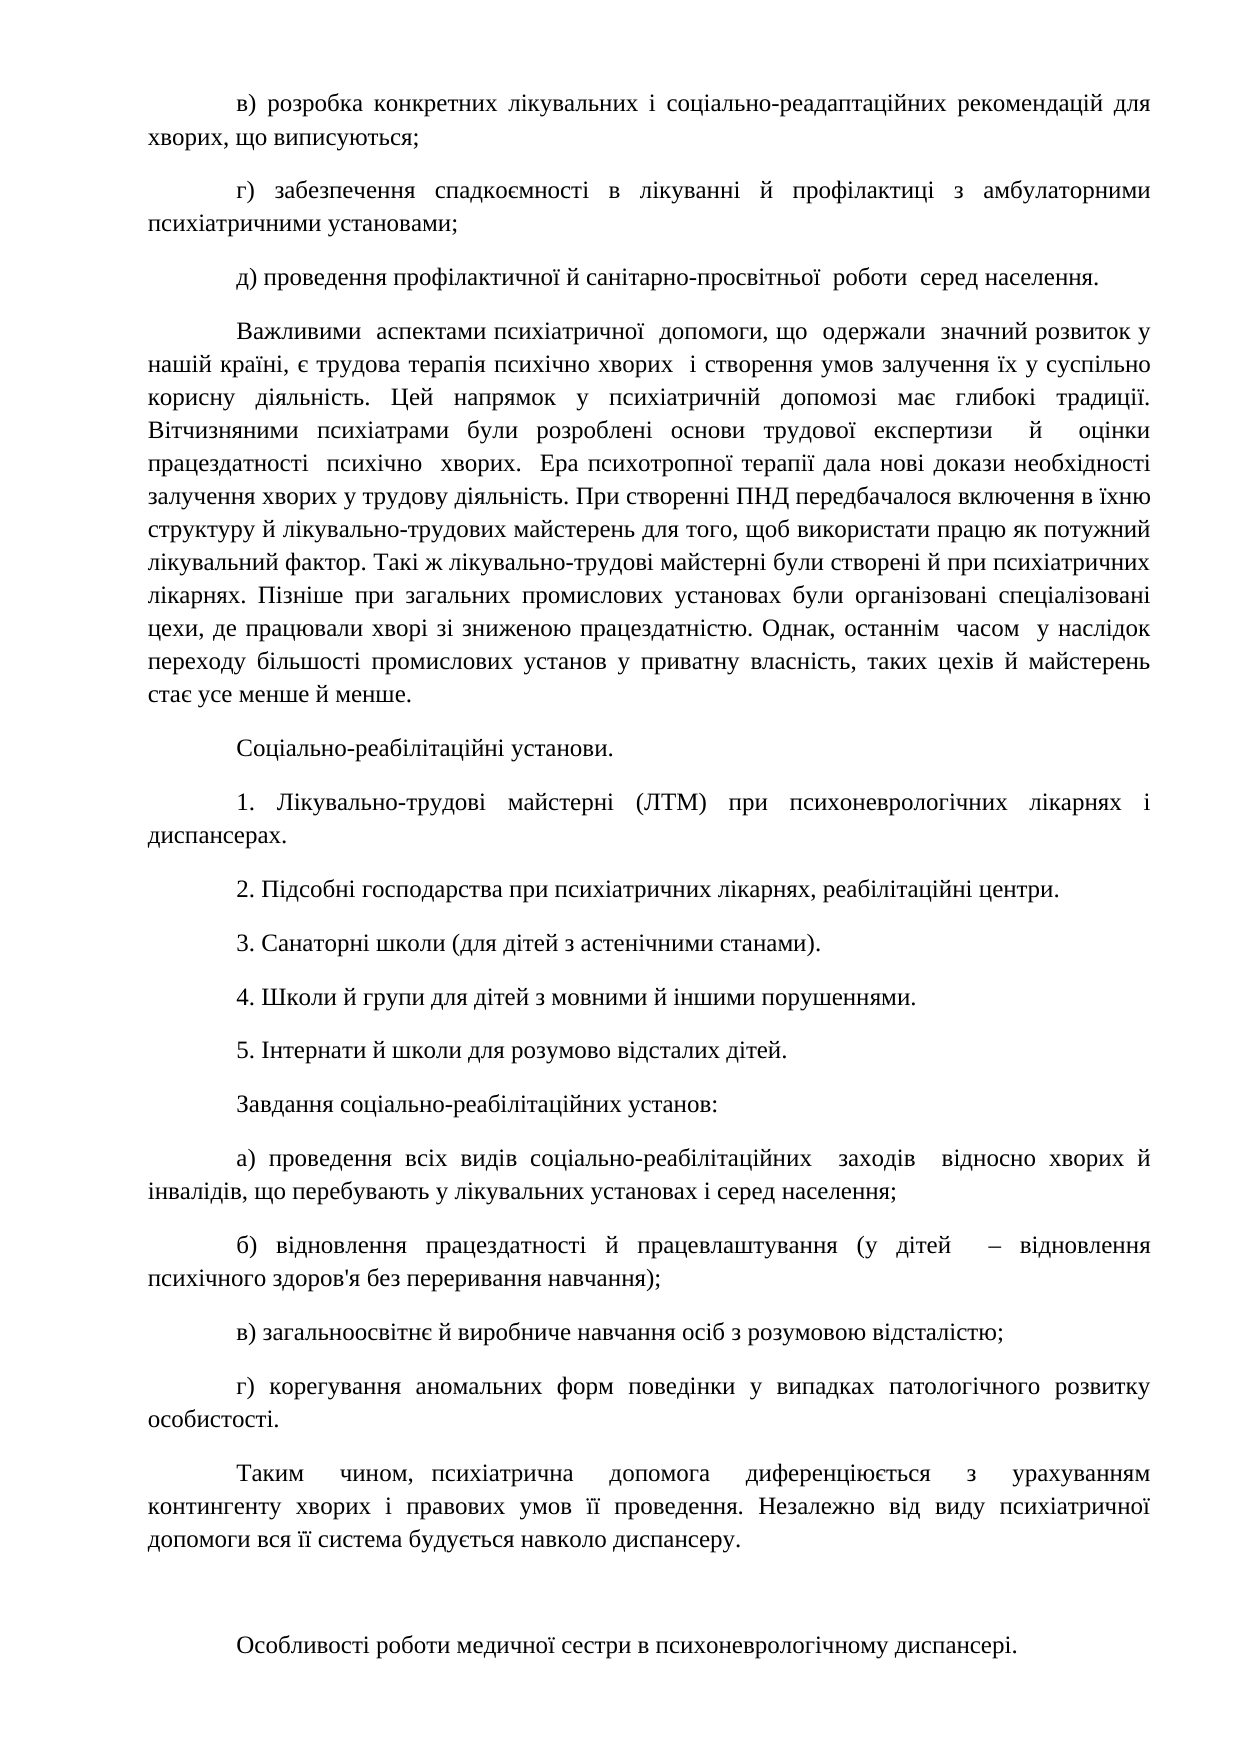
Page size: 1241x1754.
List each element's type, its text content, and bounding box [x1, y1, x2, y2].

text г) корегування аномальних форм поведінки у випадках патологічного розвитку особистості. [148, 1371, 1152, 1433]
text 5. Інтернати й школи для розумово відсталих дітей. [148, 1036, 1152, 1064]
text 2. Підсобні господарства при психіатричних лікарнях, реабілітаційні центри. [148, 874, 1152, 903]
text д) проведення профілактичної й санітарно-просвітньої роботи серед населення. [148, 262, 1152, 291]
text Завдання соціально-реабілітаційних установ: [148, 1089, 1152, 1118]
text 3. Санаторні школи (для дітей з астенічними станами). [148, 928, 1152, 957]
text Соціально-реабілітаційні установи. [148, 733, 1152, 762]
text б) відновлення працездатності й працевлаштування (у дітей – відновлення психічного здоров'я без переривання навчання); [148, 1230, 1152, 1292]
text Особливості роботи медичної сестри в психоневрологічному диспансері. [148, 1631, 1152, 1659]
text в) розробка конкретних лікувальних і соціально-реадаптаційних рекомендацій для хворих, що виписуються; [148, 88, 1152, 150]
text в) загальноосвітнє й виробниче навчання осіб з розумовою відсталістю; [148, 1317, 1152, 1346]
text Важливими аспектами психіатричної допомоги, що одержали значний розвиток у нашій країні, є трудова терапія психічно хворих і створення умов залучення їх у суспільно корисну діяльність. Цей напрямок у психіатричній допомозі має глибокі традиції. Вітчизняними психіатрами були розроблені основи трудової експертизи й оцінки працездатності психічно хворих. Ера психотропної терапії дала нові докази необхідності залучення хворих у трудову діяльність. При створенні ПНД передбачалося включення в їхню структуру й лікувально-трудових майстерень для того, щоб використати працю як потужний лікувальний фактор. Такі ж лікувально-трудові майстерні були створені й при психіатричних лікарнях. Пізніше при загальних промислових установах були організовані спеціалізовані цехи, де працювали хворі зі зниженою працездатністю. Однак, останнім часом у наслідок переходу більшості промислових установ у приватну власність, таких цехів й майстерень стає усе менше й менше. [148, 316, 1152, 708]
text 1. Лікувально-трудові майстерні (ЛТМ) при психоневрологічних лікарнях і диспансерах. [148, 787, 1152, 849]
text г) забезпечення спадкоємності в лікуванні й профілактиці з амбулаторними психіатричними установами; [148, 175, 1152, 237]
text а) проведення всіх видів соціально-реабілітаційних заходів відносно хворих й інвалідів, що перебувають у лікувальних установах і серед населення; [148, 1143, 1152, 1205]
text 4. Школи й групи для дітей з мовними й іншими порушеннями. [148, 982, 1152, 1010]
text Таким чином, психіатрична допомога диференціюється з урахуванням контингенту хворих і правових умов її проведення. Незалежно від виду психіатричної допомоги вся її система будується навколо диспансеру. [148, 1458, 1152, 1552]
